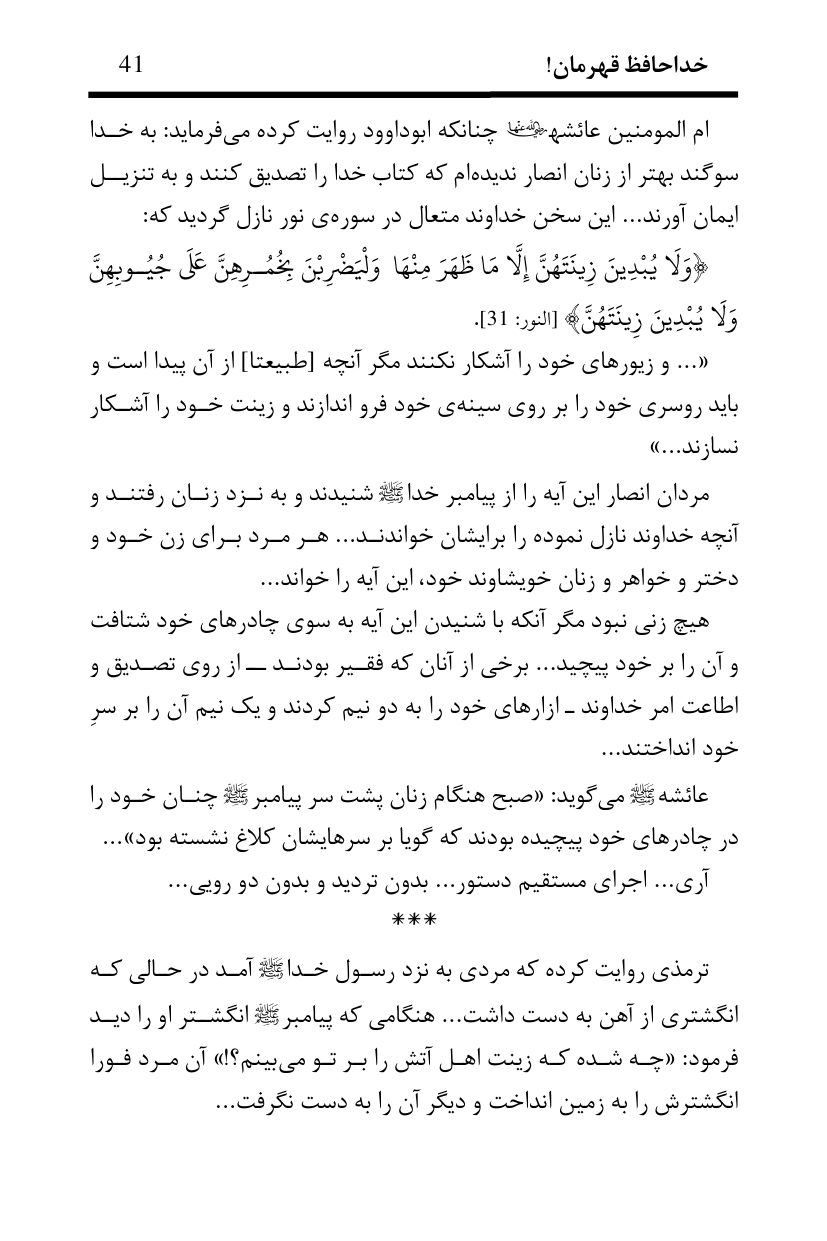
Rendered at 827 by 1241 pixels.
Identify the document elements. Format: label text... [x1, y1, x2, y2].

text ﴿وَلَا يُبْدِينَ زِينَتَهُنَّ إِلَّا مَا ظَهَرَ مِنْهَا وَلْيَضْرِبْنَ بِخُمُرِهِنَّ عَلَى جُيُوبِهِنَّ وَلَا يُبْدِينَ زِينَتَهُنَّ﴾ [النور: 31]. [89, 240, 738, 343]
text مردان انصار این آیه را از پیامبر خدا ج شنیدند و به نزد زنان رفتند و آنچه خداوند نازل نموده را برایشان خواندند... هر مرد برای زن خود و دختر و خواهر و زنان خویشاوند خود، این آیه را خواند... [89, 471, 738, 603]
text ترمذی روایت کرده که مردی به نزد رسول خدا ج آمد در حالی که انگشتری از آهن به دست داشت... هنگامی که پیامبر ج انگشتر او را دید فرمود: «چه شده که زینت اهل آتش را بر تو می‌بینم؟!» آن مرد فورا انگشترش را به زمین انداخت و دیگر آن را به دست نگرفت... [89, 947, 738, 1126]
text آری... اجرای مستقیم دستور... بدون تردید و بدون دو رویی... [89, 862, 738, 905]
text عائشه ج می‌گوید: «صبح هنگام زنان پشت سر پیامبر ج چنان خود را در چادرهای خود پیچیده بودند که گویا بر سرهایشان کلاغ نشسته بود»... [89, 773, 738, 862]
text *** [89, 905, 738, 947]
text ام المومنین عائشهل چنانکه ابوداوود روایت کرده می‌فرماید: به خدا سوگند بهتر از زنان انصار ندیده‌ام که کتاب خدا را تصدیق کنند و به تنزیل ایمان آورند... این سخن خداوند متعال در سوره‌ی نور نازل گردید که: [89, 109, 738, 240]
text «... و زیورهای خود را آشکار نکنند مگر آنچه [طبیعتا] از آن پیدا است و باید روسری خود را بر روی سینه‌ی خود فرو اندازند و زینت خود را آشکار نسازند...» [89, 343, 738, 471]
text هیچ زنی نبود مگر آنکه با شنیدن این آیه به سوی چادرهای خود شتافت و آن را بر خود پیچید... برخی از آنان که فقیر بودند ـ از روی تصدیق و اطاعت امر خداوند ـ ازارهای خود را به دو نیم کردند و یک نیم آن را بر سرِ خود انداختند... [89, 603, 738, 773]
